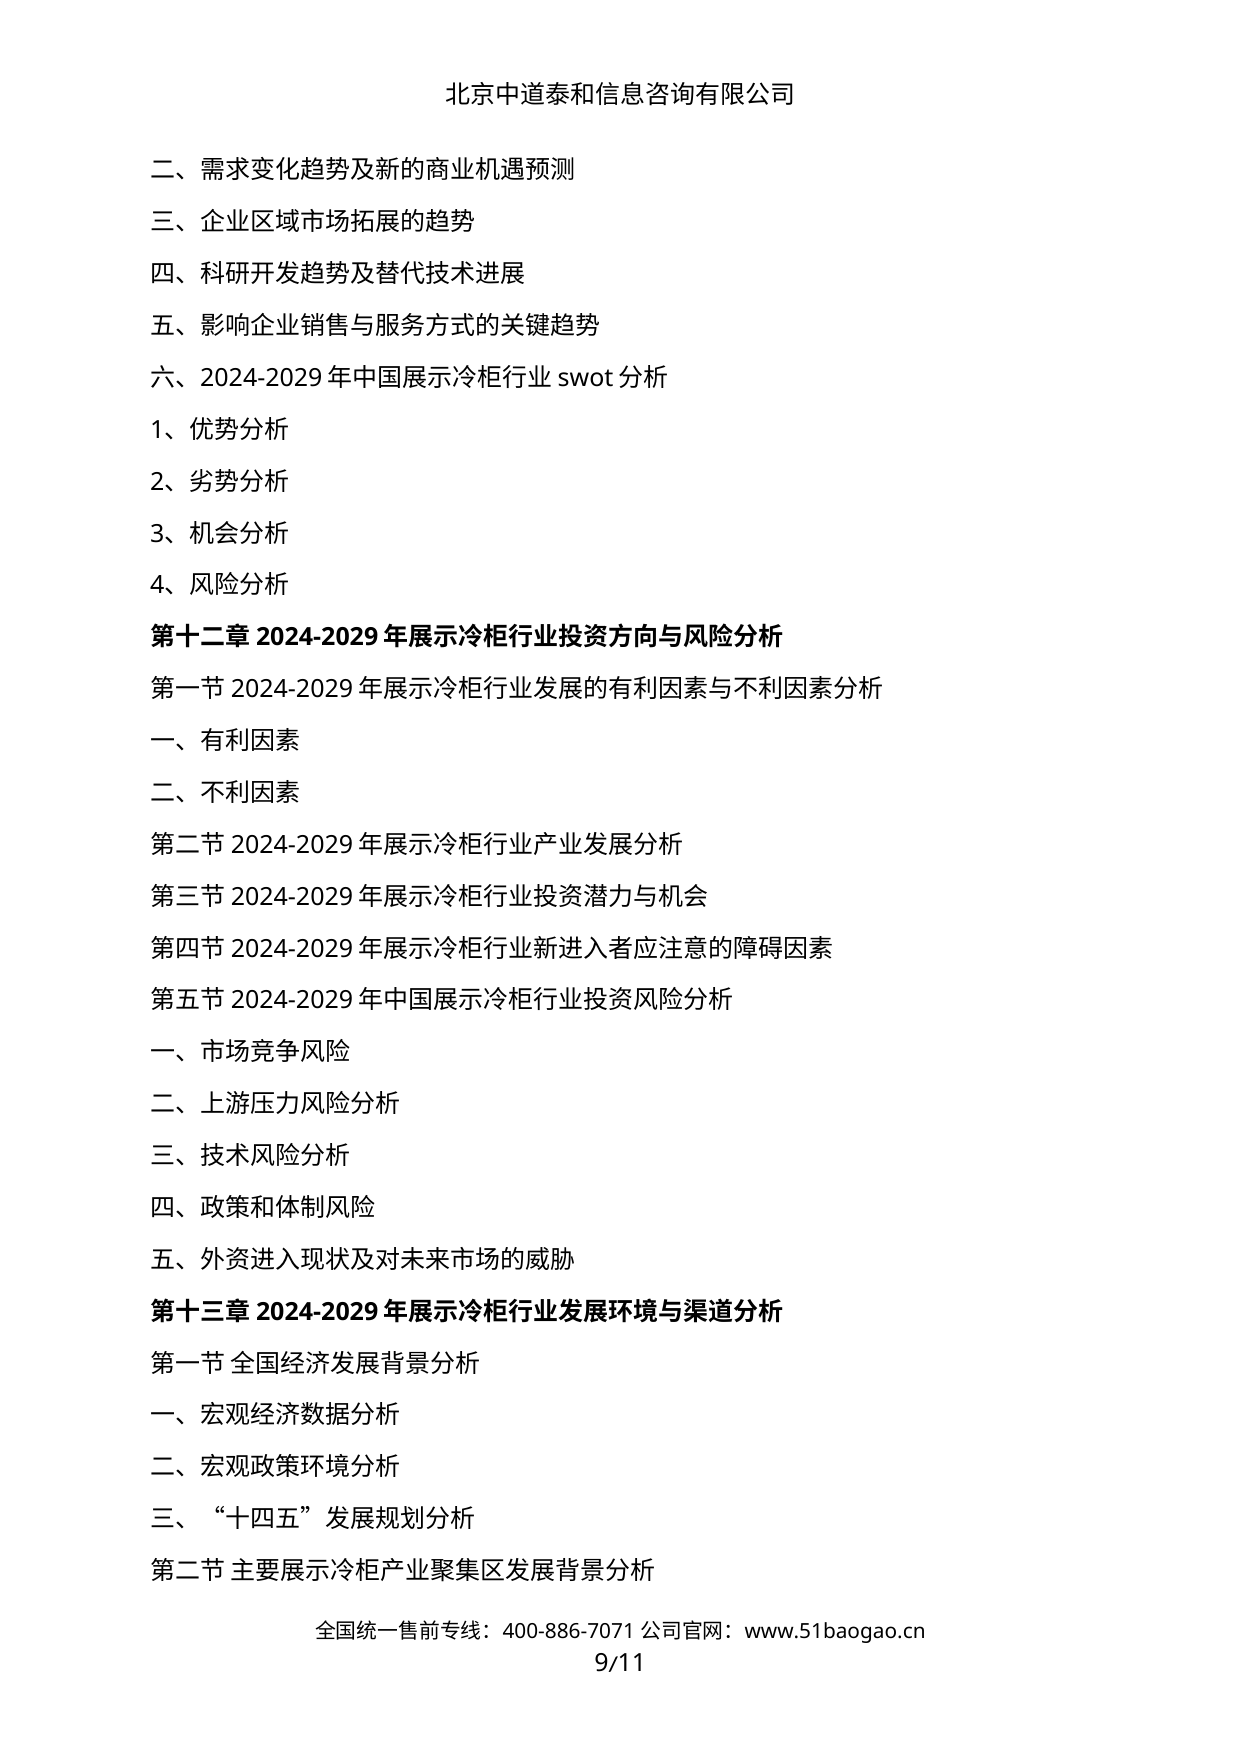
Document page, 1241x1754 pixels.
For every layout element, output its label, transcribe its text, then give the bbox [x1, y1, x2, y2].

text 第四节 2024-2029年展示冷柜行业新进入者应注意的障碍因素 [150, 928, 1090, 964]
text 第十三章 2024-2029年展示冷柜行业发展环境与渠道分析 [150, 1291, 1090, 1327]
text 一、市场竞争风险 [150, 1032, 1090, 1068]
text 三、技术风险分析 [150, 1136, 1090, 1172]
text 三、企业区域市场拓展的趋势 [150, 202, 1090, 238]
text 二、不利因素 [150, 772, 1090, 809]
text 第三节 2024-2029年展示冷柜行业投资潜力与机会 [150, 876, 1090, 912]
text 五、影响企业销售与服务方式的关键趋势 [150, 306, 1090, 342]
text 1、优势分析 [150, 409, 1090, 446]
text 五、外资进入现状及对未来市场的威胁 [150, 1239, 1090, 1276]
text 第五节 2024-2029年中国展示冷柜行业投资风险分析 [150, 980, 1090, 1016]
text 四、科研开发趋势及替代技术进展 [150, 254, 1090, 290]
text 第二节 2024-2029年展示冷柜行业产业发展分析 [150, 824, 1090, 861]
text 四、政策和体制风险 [150, 1187, 1090, 1224]
text 第一节 2024-2029年展示冷柜行业发展的有利因素与不利因素分析 [150, 669, 1090, 705]
text 4、风险分析 [150, 565, 1090, 601]
text 第一节 全国经济发展背景分析 [150, 1343, 1090, 1379]
text 二、上游压力风险分析 [150, 1084, 1090, 1120]
text 二、宏观政策环境分析 [150, 1447, 1090, 1483]
text 第十二章 2024-2029年展示冷柜行业投资方向与风险分析 [150, 617, 1090, 653]
text 三、“十四五”发展规划分析 [150, 1499, 1090, 1535]
text 第二节 主要展示冷柜产业聚集区发展背景分析 [150, 1551, 1090, 1587]
text 一、宏观经济数据分析 [150, 1395, 1090, 1431]
text 3、机会分析 [150, 513, 1090, 549]
text 2、劣势分析 [150, 461, 1090, 497]
text 二、需求变化趋势及新的商业机遇预测 [150, 150, 1090, 186]
text 六、2024-2029年中国展示冷柜行业swot分析 [150, 357, 1090, 394]
text 一、有利因素 [150, 721, 1090, 757]
